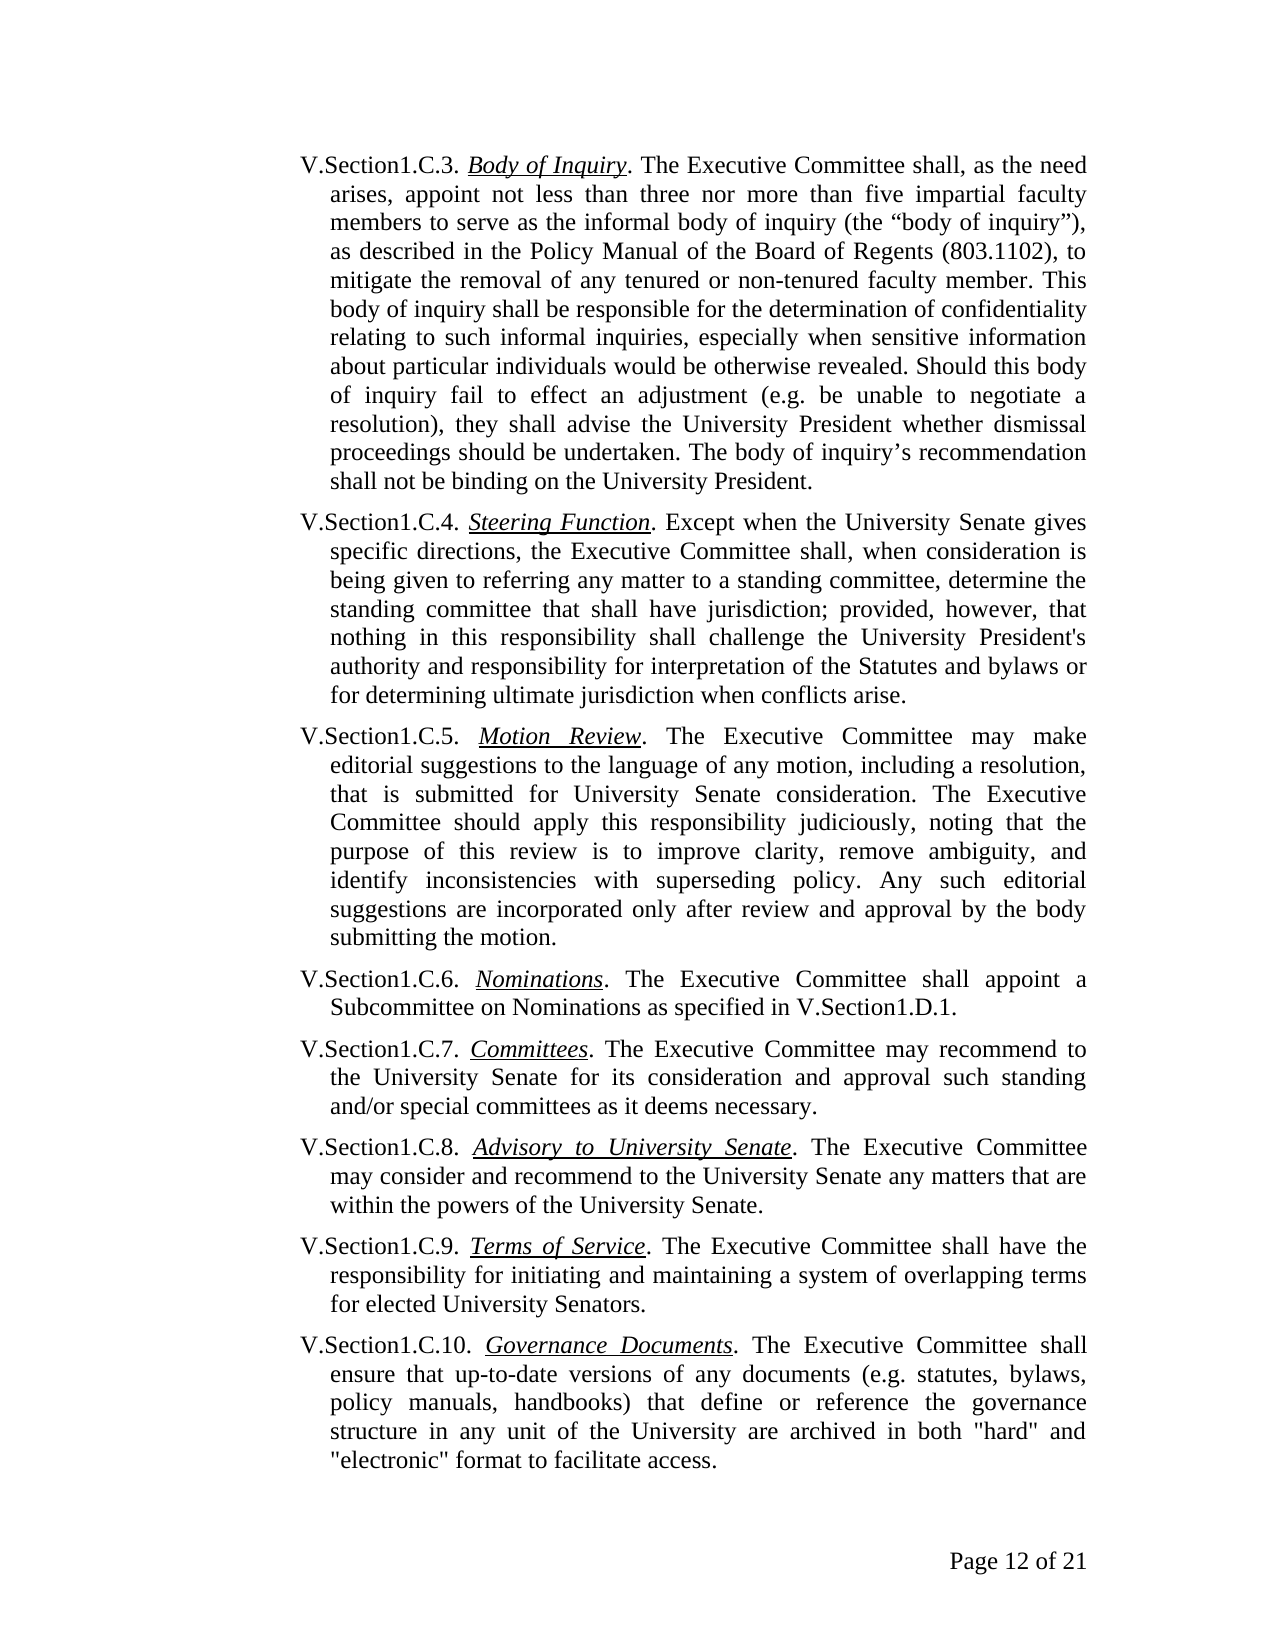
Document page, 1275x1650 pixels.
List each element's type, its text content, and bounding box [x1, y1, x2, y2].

text V.Section1.C.6. Nominations. The Executive Committee shall appoint a Subcommittee on Nominations as specified in V.Section1.D.1. [300, 964, 1087, 1021]
text V.Section1.C.3. Body of Inquiry. The Executive Committee shall, as the need arises, appoint not less than three nor more than five impartial faculty members to serve as the informal body of inquiry (the “body of inquiry”), as described in the Policy Manual of the Board of Regents (803.1102), to mitigate the removal of any tenured or non-tenured faculty member. This body of inquiry shall be responsible for the determination of confidentiality relating to such informal inquiries, especially when sensitive information about particular individuals would be otherwise revealed. Should this body of inquiry fail to effect an adjustment (e.g. be unable to negotiate a resolution), they shall advise the University President whether dismissal proceedings should be undertaken. The body of inquiry’s recommendation shall not be binding on the University President. [300, 150, 1087, 495]
text V.Section1.C.4. Steering Function. Except when the University Senate gives specific directions, the Executive Committee shall, when consideration is being given to referring any matter to a standing committee, determine the standing committee that shall have jurisdiction; provided, however, that nothing in this responsibility shall challenge the University President's authority and responsibility for interpretation of the Statutes and bylaws or for determining ultimate jurisdiction when conflicts arise. [300, 507, 1087, 709]
text V.Section1.C.9. Terms of Service. The Executive Committee shall have the responsibility for initiating and maintaining a system of overlapping terms for elected University Senators. [300, 1231, 1087, 1317]
text V.Section1.C.7. Committees. The Executive Committee may recommend to the University Senate for its consideration and approval such standing and/or special committees as it deems necessary. [300, 1034, 1087, 1120]
text V.Section1.C.8. Advisory to University Senate. The Executive Committee may consider and recommend to the University Senate any matters that are within the powers of the University Senate. [300, 1132, 1087, 1219]
text V.Section1.C.10. Governance Documents. The Executive Committee shall ensure that up-to-date versions of any documents (e.g. statutes, bylaws, policy manuals, handbooks) that define or reference the governance structure in any unit of the University are archived in both "hard" and "electronic" format to facilitate access. [300, 1330, 1087, 1474]
text V.Section1.C.5. Motion Review. The Executive Committee may make editorial suggestions to the language of any motion, including a resolution, that is submitted for University Senate consideration. The Executive Committee should apply this responsibility judiciously, noting that the purpose of this review is to improve clarity, remove ambiguity, and identify inconsistencies with superseding policy. Any such editorial suggestions are incorporated only after review and approval by the body submitting the motion. [300, 721, 1087, 951]
